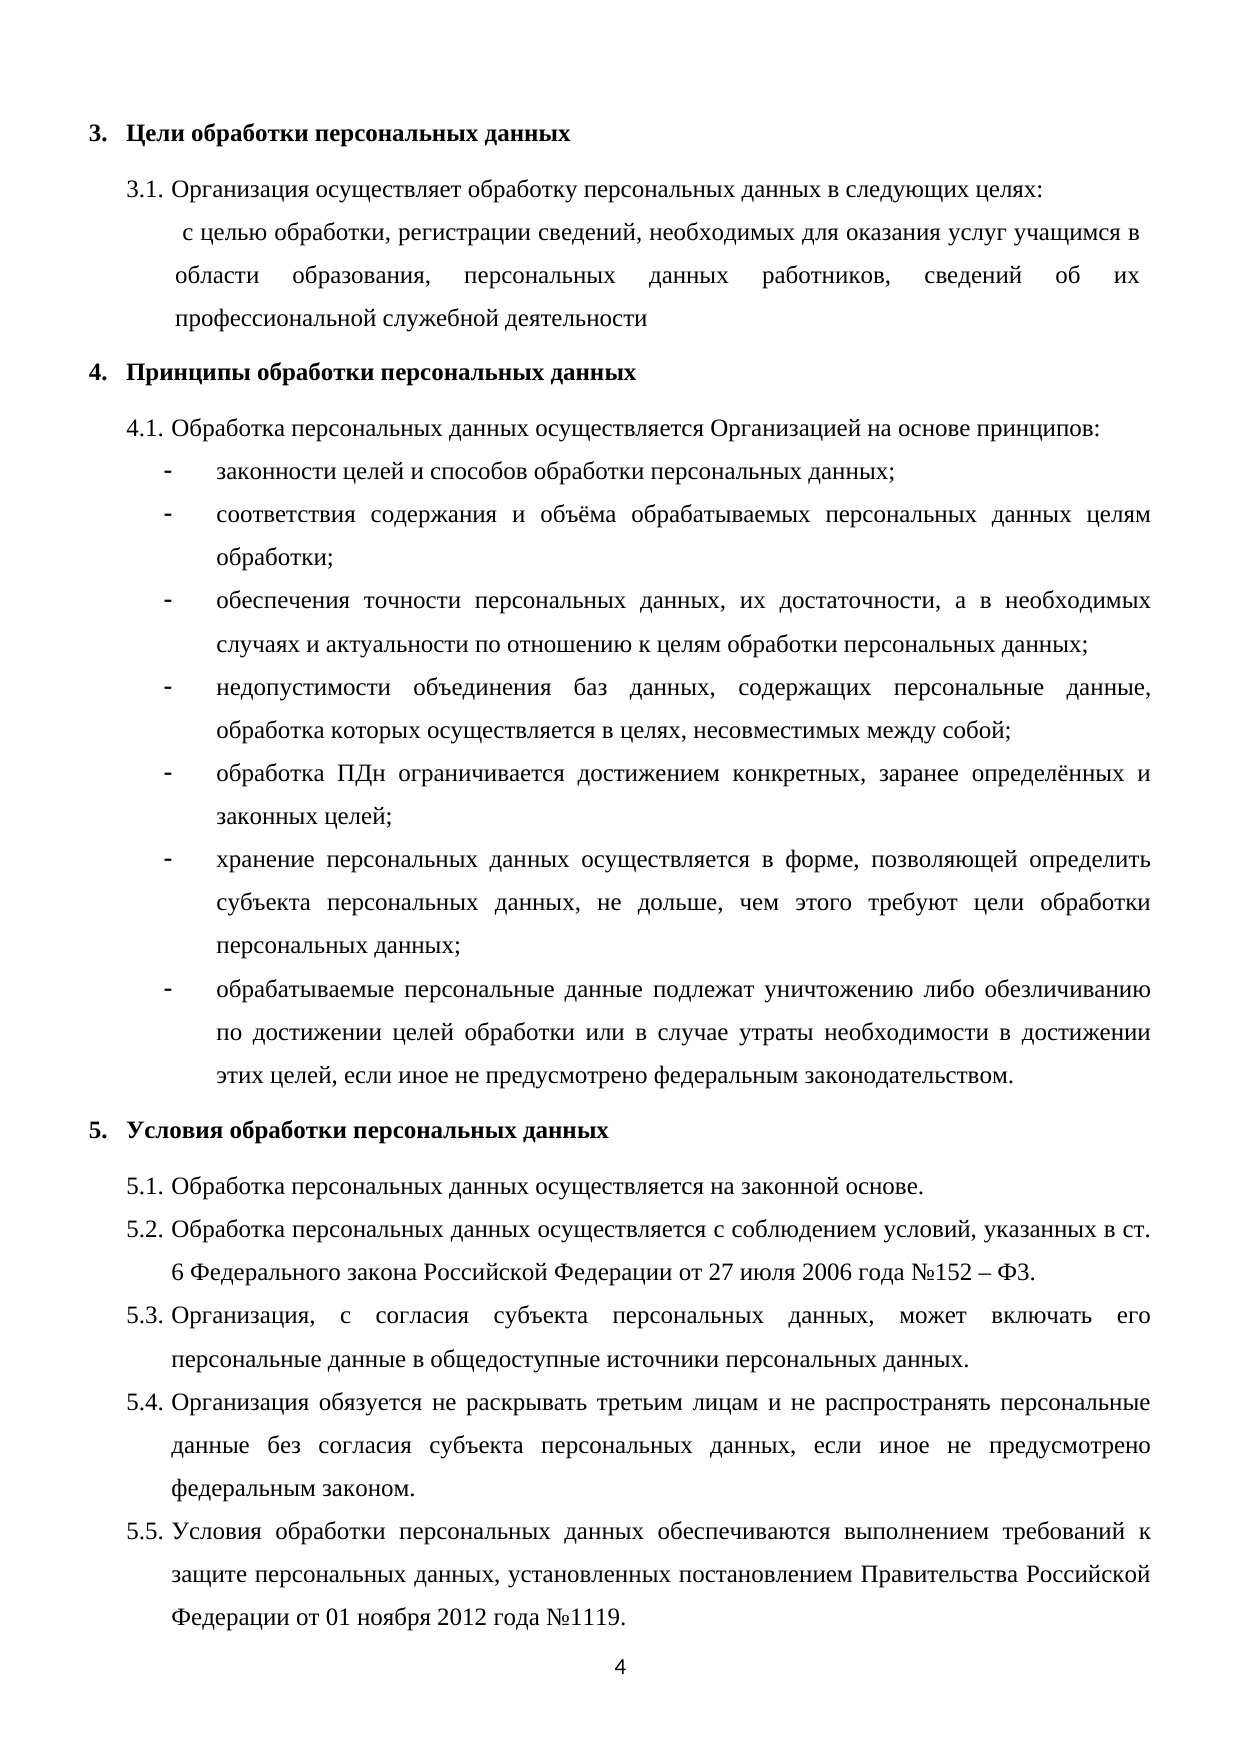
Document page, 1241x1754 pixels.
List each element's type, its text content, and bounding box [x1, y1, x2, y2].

list законности целей и способов обработки персональных данных; [164, 456, 1152, 485]
list Организация осуществляет обработку персональных данных в следующих целях: [126, 174, 1152, 202]
list Обработка персональных данных осуществляется Организацией на основе принципов: [126, 413, 1152, 442]
list Организация обязуется не раскрывать третьим лицам и не распространять персональные данные без согласия субъекта персональных данных, если иное не предусмотрено федеральным законом. [126, 1387, 1152, 1502]
list соответствия содержания и объёма обрабатываемых персональных данных целям обработки; [164, 499, 1152, 571]
list Цели обработки персональных данных [89, 118, 1152, 147]
list обеспечения точности персональных данных, их достаточности, а в необходимых случаях и актуальности по отношению к целям обработки персональных данных; [164, 586, 1152, 657]
table_header с целью обработки, регистрации сведений, необходимых для оказания услуг учащимся в области образования, персональных данных работников, сведений об их профессиональной служебной деятельности [164, 217, 1152, 345]
list хранение персональных данных осуществляется в форме, позволяющей определить субъекта персональных данных, не дольше, чем этого требуют цели обработки персональных данных; [164, 844, 1152, 959]
list Условия обработки персональных данных [89, 1116, 1152, 1144]
list Организация, с согласия субъекта персональных данных, может включать его персональные данные в общедоступные источники персональных данных. [126, 1301, 1152, 1372]
list обработка ПДн ограничивается достижением конкретных, заранее определённых и законных целей; [164, 758, 1152, 830]
list Обработка персональных данных осуществляется на законной основе. [126, 1171, 1152, 1200]
list обрабатываемые персональные данные подлежат уничтожению либо обезличиванию по достижении целей обработки или в случае утраты необходимости в достижении этих целей, если иное не предусмотрено федеральным законодательством. [164, 974, 1152, 1089]
list недопустимости объединения баз данных, содержащих персональные данные, обработка которых осуществляется в целях, несовместимых между собой; [164, 672, 1152, 744]
list Обработка персональных данных осуществляется с соблюдением условий, указанных в ст. 6 Федерального закона Российской Федерации от 27 июля 2006 года №152 – Ф3. [126, 1214, 1152, 1286]
list Принципы обработки персональных данных [89, 357, 1152, 386]
list Условия обработки персональных данных обеспечиваются выполнением требований к защите персональных данных, установленных постановлением Правительства Российской Федерации от 01 ноября 2012 года №1119. [126, 1516, 1152, 1631]
